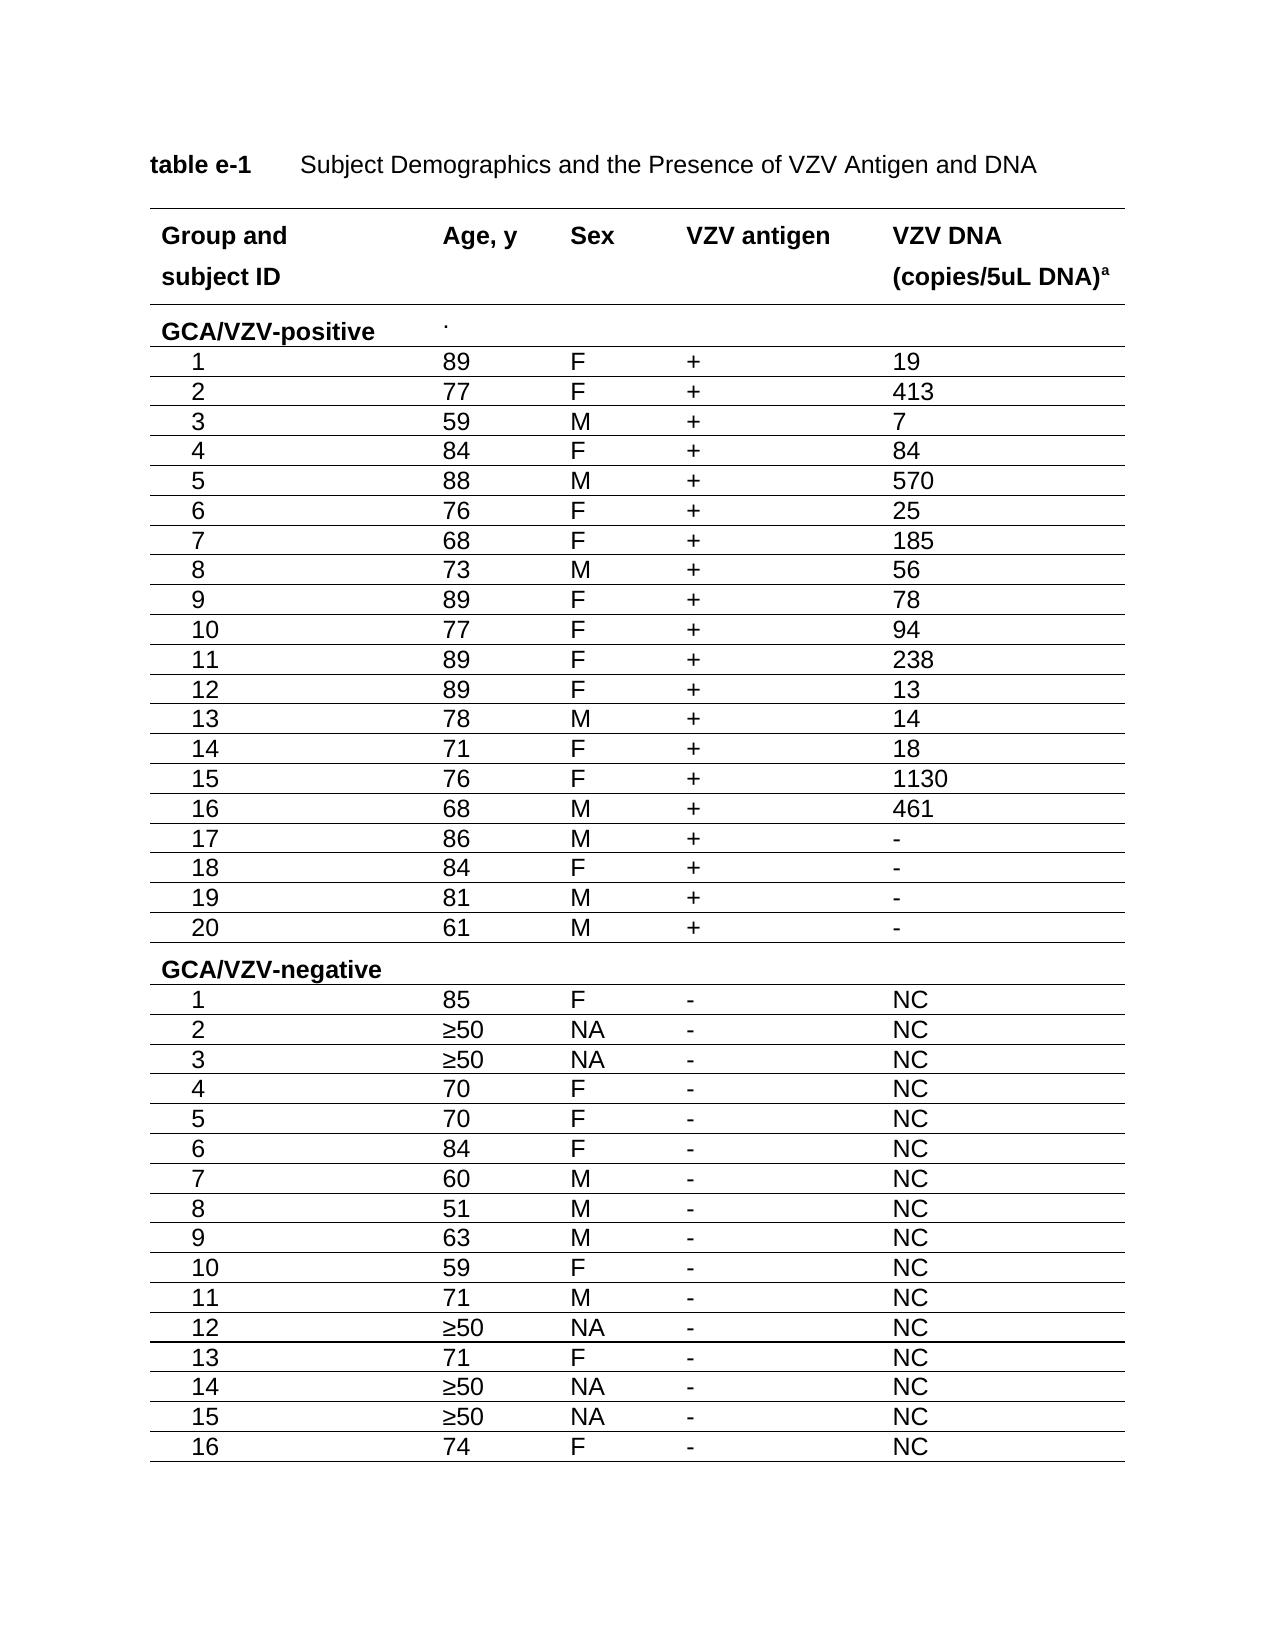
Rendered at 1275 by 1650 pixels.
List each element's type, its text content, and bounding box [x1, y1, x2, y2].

table_cell [881, 305, 1125, 346]
table_cell 77 [431, 615, 559, 644]
table_header Group and subject ID [150, 209, 431, 303]
table_cell NC [881, 1402, 1125, 1431]
table_cell 59 [431, 1253, 559, 1282]
table_cell F [559, 1253, 675, 1282]
table_cell 76 [431, 496, 559, 524]
table_cell F [559, 764, 675, 793]
table_cell 4 [150, 1074, 431, 1103]
table_cell 9 [150, 1223, 431, 1252]
table_cell 76 [431, 764, 559, 793]
table_cell NA [559, 1402, 675, 1431]
table_cell 14 [150, 1372, 431, 1401]
table_cell 85 [431, 985, 559, 1014]
table_cell F [559, 436, 675, 465]
table_cell 2 [150, 1015, 431, 1043]
table_cell 16 [150, 794, 431, 822]
table_cell + [675, 436, 881, 465]
table_cell + [675, 764, 881, 793]
table_cell NC [881, 985, 1125, 1014]
table_cell 25 [881, 496, 1125, 524]
table_cell 1 [150, 347, 431, 376]
table_cell 89 [431, 585, 559, 614]
table_cell + [675, 496, 881, 524]
table_cell + [675, 377, 881, 405]
table_cell NC [881, 1432, 1125, 1461]
table_cell NC [881, 1074, 1125, 1103]
table_cell 9 [150, 585, 431, 614]
table_cell 74 [431, 1432, 559, 1461]
table_cell + [675, 645, 881, 673]
table_cell 84 [431, 853, 559, 882]
table_cell - [675, 985, 881, 1014]
table_cell [675, 305, 881, 346]
table_cell NC [881, 1313, 1125, 1341]
table_cell 78 [431, 704, 559, 733]
table_cell 19 [881, 347, 1125, 376]
table_cell 11 [150, 645, 431, 673]
table_cell 8 [150, 555, 431, 584]
table_cell F [559, 1343, 675, 1371]
table_cell 3 [150, 1045, 431, 1073]
table_cell M [559, 555, 675, 584]
table_cell M [559, 704, 675, 733]
table_cell + [675, 347, 881, 376]
table_cell 86 [431, 824, 559, 852]
table_cell 13 [881, 675, 1125, 703]
table_cell 7 [150, 526, 431, 554]
table_cell 8 [150, 1194, 431, 1222]
table_cell - [675, 1313, 881, 1341]
table_cell - [675, 1372, 881, 1401]
table_cell 71 [431, 1283, 559, 1312]
table_cell 461 [881, 794, 1125, 822]
table_cell - [675, 1283, 881, 1312]
table_cell + [675, 824, 881, 852]
table_cell NC [881, 1372, 1125, 1401]
table_header Sex [559, 209, 675, 303]
table_cell NC [881, 1253, 1125, 1282]
table_cell NA [559, 1372, 675, 1401]
table_cell 84 [881, 436, 1125, 465]
table_cell 13 [150, 704, 431, 733]
table_cell 14 [881, 704, 1125, 733]
table_cell F [559, 1104, 675, 1133]
table_cell [431, 943, 559, 984]
table_cell 1 [150, 985, 431, 1014]
table_cell GCA/VZV-positive [150, 305, 431, 346]
table_cell + [675, 526, 881, 554]
table_cell - [675, 1045, 881, 1073]
table_cell - [675, 1194, 881, 1222]
table_cell 5 [150, 1104, 431, 1133]
table_cell F [559, 734, 675, 763]
table_cell - [881, 883, 1125, 912]
table_cell - [675, 1134, 881, 1163]
table_cell + [675, 853, 881, 882]
table_cell - [881, 853, 1125, 882]
table_cell 6 [150, 1134, 431, 1163]
table_cell + [675, 883, 881, 912]
table_cell [675, 943, 881, 984]
table_cell 15 [150, 764, 431, 793]
table_cell NA [559, 1313, 675, 1341]
table_cell - [675, 1223, 881, 1252]
text table e-1 Subject Demographics and the Presence of VZV Antigen and DNA [150, 150, 1125, 179]
table_cell F [559, 985, 675, 1014]
table_cell 77 [431, 377, 559, 405]
table_cell 51 [431, 1194, 559, 1222]
table_cell - [675, 1432, 881, 1461]
table_cell - [675, 1104, 881, 1133]
table_cell 63 [431, 1223, 559, 1252]
table_cell 570 [881, 466, 1125, 495]
table_cell NC [881, 1134, 1125, 1163]
table_cell 413 [881, 377, 1125, 405]
table_cell 15 [150, 1402, 431, 1431]
table_cell 1130 [881, 764, 1125, 793]
table_cell 7 [881, 406, 1125, 435]
table_cell 78 [881, 585, 1125, 614]
table_cell M [559, 406, 675, 435]
table_cell ≥50 [431, 1372, 559, 1401]
table_cell 185 [881, 526, 1125, 554]
table_cell NC [881, 1194, 1125, 1222]
table_cell F [559, 615, 675, 644]
table_cell NC [881, 1045, 1125, 1073]
table_cell M [559, 794, 675, 822]
table_cell - [881, 824, 1125, 852]
table_cell 17 [150, 824, 431, 852]
table_cell M [559, 1164, 675, 1192]
table_cell + [675, 555, 881, 584]
table_cell NC [881, 1015, 1125, 1043]
table_cell 3 [150, 406, 431, 435]
table_cell M [559, 1283, 675, 1312]
table_cell . [431, 305, 559, 346]
table_cell 81 [431, 883, 559, 912]
table_cell M [559, 1223, 675, 1252]
table_cell 89 [431, 675, 559, 703]
table_cell NC [881, 1164, 1125, 1192]
table_cell 2 [150, 377, 431, 405]
table_cell - [881, 913, 1125, 942]
table_cell + [675, 615, 881, 644]
table_cell 60 [431, 1164, 559, 1192]
table_cell 20 [150, 913, 431, 942]
table_cell M [559, 1194, 675, 1222]
table_cell + [675, 794, 881, 822]
table_cell + [675, 675, 881, 703]
table_cell 12 [150, 1313, 431, 1341]
table_cell + [675, 406, 881, 435]
table_cell M [559, 466, 675, 495]
table_cell 18 [150, 853, 431, 882]
table_cell - [675, 1015, 881, 1043]
table_cell 10 [150, 615, 431, 644]
table_cell [881, 943, 1125, 984]
table_cell 71 [431, 734, 559, 763]
table_cell 6 [150, 496, 431, 524]
table_header VZV antigen [675, 209, 881, 303]
table_cell 84 [431, 436, 559, 465]
table_cell 68 [431, 526, 559, 554]
table_cell 61 [431, 913, 559, 942]
table_cell NC [881, 1283, 1125, 1312]
table_cell 71 [431, 1343, 559, 1371]
table_header VZV DNA (copies/5uL DNA)a [881, 209, 1125, 303]
table_cell + [675, 913, 881, 942]
table_cell 5 [150, 466, 431, 495]
table_cell - [675, 1402, 881, 1431]
table_cell F [559, 675, 675, 703]
table_cell 68 [431, 794, 559, 822]
table_cell NA [559, 1015, 675, 1043]
table_cell 4 [150, 436, 431, 465]
table_cell 94 [881, 615, 1125, 644]
table_cell 70 [431, 1074, 559, 1103]
table_cell 73 [431, 555, 559, 584]
table_cell 18 [881, 734, 1125, 763]
table_cell - [675, 1253, 881, 1282]
table_cell [559, 305, 675, 346]
table_cell 12 [150, 675, 431, 703]
table_cell 89 [431, 645, 559, 673]
table_cell ≥50 [431, 1313, 559, 1341]
table_cell 238 [881, 645, 1125, 673]
table_header Age, y [431, 209, 559, 303]
table_cell + [675, 585, 881, 614]
table_cell M [559, 883, 675, 912]
table_cell 10 [150, 1253, 431, 1282]
table_cell + [675, 704, 881, 733]
table_cell 70 [431, 1104, 559, 1133]
table_cell ≥50 [431, 1402, 559, 1431]
table_cell F [559, 1432, 675, 1461]
table_cell NC [881, 1343, 1125, 1371]
table_cell ≥50 [431, 1015, 559, 1043]
table_cell ≥50 [431, 1045, 559, 1073]
table_cell [559, 943, 675, 984]
table_cell F [559, 1134, 675, 1163]
table_cell F [559, 645, 675, 673]
table_cell F [559, 526, 675, 554]
table_cell 84 [431, 1134, 559, 1163]
table_cell GCA/VZV-negative [150, 943, 431, 984]
table_cell 14 [150, 734, 431, 763]
table_cell 19 [150, 883, 431, 912]
table_cell M [559, 824, 675, 852]
table_cell NC [881, 1104, 1125, 1133]
table_cell 56 [881, 555, 1125, 584]
table_cell 59 [431, 406, 559, 435]
table_cell F [559, 377, 675, 405]
table_cell + [675, 734, 881, 763]
table_cell 89 [431, 347, 559, 376]
table_cell F [559, 496, 675, 524]
table_cell F [559, 1074, 675, 1103]
table_cell F [559, 853, 675, 882]
table_cell NC [881, 1223, 1125, 1252]
table_cell - [675, 1164, 881, 1192]
table_cell 7 [150, 1164, 431, 1192]
table_cell - [675, 1074, 881, 1103]
table_cell 88 [431, 466, 559, 495]
table_cell 13 [150, 1343, 431, 1371]
table_cell F [559, 347, 675, 376]
table_cell M [559, 913, 675, 942]
table_cell 16 [150, 1432, 431, 1461]
table_cell NA [559, 1045, 675, 1073]
table_cell + [675, 466, 881, 495]
table_cell 11 [150, 1283, 431, 1312]
table_cell F [559, 585, 675, 614]
table_cell - [675, 1343, 881, 1371]
